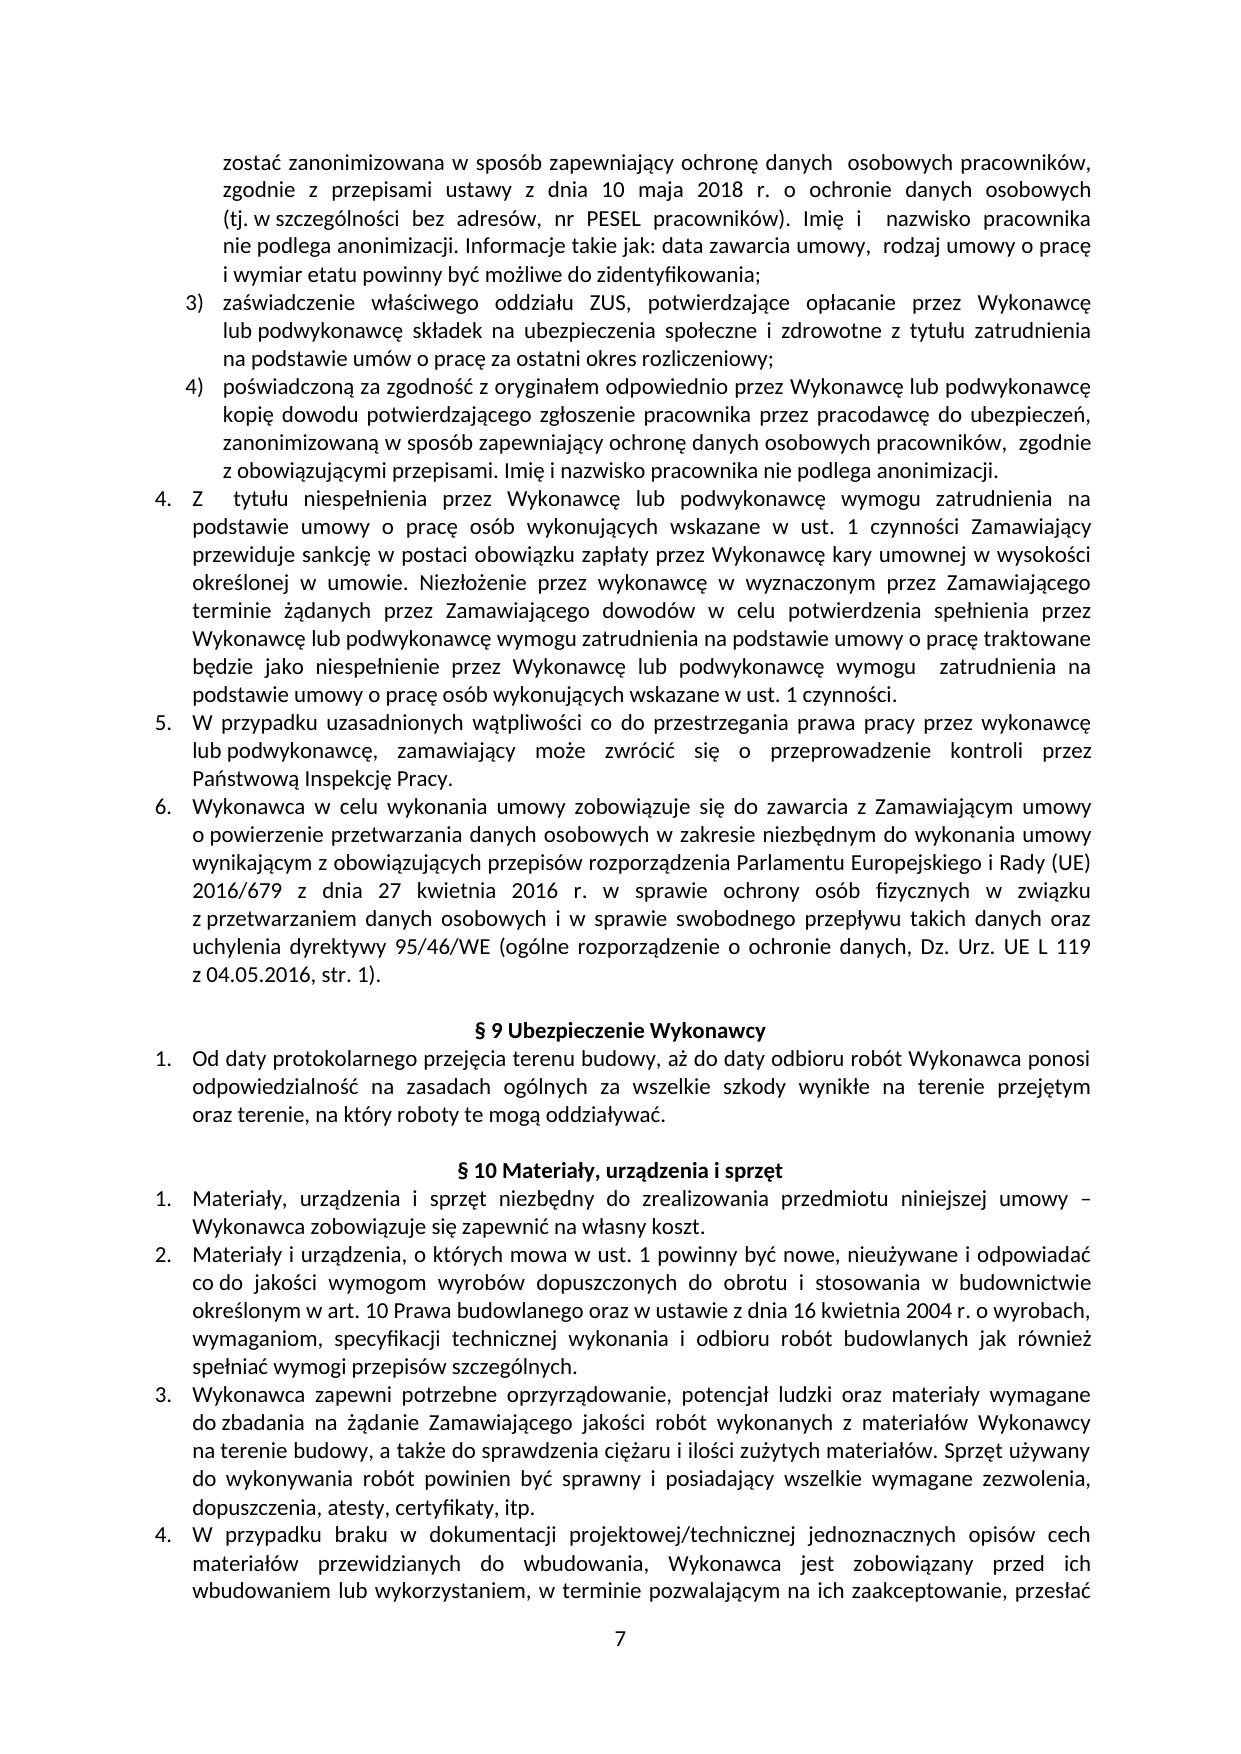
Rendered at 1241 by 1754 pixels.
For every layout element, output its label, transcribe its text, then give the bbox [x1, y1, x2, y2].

text § 10 Materiały, urządzenia i sprzęt [148, 1156, 1093, 1184]
list poświadczoną za zgodność z oryginałem odpowiednio przez Wykonawcę lub podwykonawcę kopię dowodu potwierdzającego zgłoszenie pracownika przez pracodawcę do ubezpieczeń, zanonimizowaną w sposób zapewniający ochronę danych osobowych pracowników, zgodnie z obowiązującymi przepisami. Imię i nazwisko pracownika nie podlega anonimizacji. [185, 372, 1093, 484]
list Materiały i urządzenia, o których mowa w ust. 1 powinny być nowe, nieużywane i odpowiadać co do jakości wymogom wyrobów dopuszczonych do obrotu i stosowania w budownictwie określonym w art. 10 Prawa budowlanego oraz w ustawie z dnia 16 kwietnia 2004 r. o wyrobach, wymaganiom, specyfikacji technicznej wykonania i odbioru robót budowlanych jak również spełniać wymogi przepisów szczególnych. [154, 1240, 1093, 1381]
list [154, 1521, 1093, 1605]
list Wykonawca zapewni potrzebne oprzyrządowanie, potencjał ludzki oraz materiały wymagane do zbadania na żądanie Zamawiającego jakości robót wykonanych z materiałów Wykonawcy na terenie budowy, a także do sprawdzenia ciężaru i ilości zużytych materiałów. Sprzęt używany do wykonywania robót powinien być sprawny i posiadający wszelkie wymagane zezwolenia, dopuszczenia, atesty, certyfikaty, itp. [154, 1381, 1093, 1521]
list Z tytułu niespełnienia przez Wykonawcę lub podwykonawcę wymogu zatrudnienia na podstawie umowy o pracę osób wykonujących wskazane w ust. 1 czynności Zamawiający przewiduje sankcję w postaci obowiązku zapłaty przez Wykonawcę kary umownej w wysokości określonej w umowie. Niezłożenie przez wykonawcę w wyznaczonym przez Zamawiającego terminie żądanych przez Zamawiającego dowodów w celu potwierdzenia spełnienia przez Wykonawcę lub podwykonawcę wymogu zatrudnienia na podstawie umowy o pracę traktowane będzie jako niespełnienie przez Wykonawcę lub podwykonawcę wymogu zatrudnienia na podstawie umowy o pracę osób wykonujących wskazane w ust. 1 czynności. [154, 484, 1093, 708]
list W przypadku uzasadnionych wątpliwości co do przestrzegania prawa pracy przez wykonawcę lub podwykonawcę, zamawiający może zwrócić się o przeprowadzenie kontroli przez Państwową Inspekcję Pracy. [154, 708, 1093, 792]
list zaświadczenie właściwego oddziału ZUS, potwierdzające opłacanie przez Wykonawcę lub podwykonawcę składek na ubezpieczenia społeczne i zdrowotne z tytułu zatrudnienia na podstawie umów o pracę za ostatni okres rozliczeniowy; [185, 288, 1093, 372]
list Od daty protokolarnego przejęcia terenu budowy, aż do daty odbioru robót Wykonawca ponosi odpowiedzialność na zasadach ogólnych za wszelkie szkody wynikłe na terenie przejętym oraz terenie, na który roboty te mogą oddziaływać. [154, 1044, 1093, 1128]
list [185, 148, 1093, 288]
list Wykonawca w celu wykonania umowy zobowiązuje się do zawarcia z Zamawiającym umowy o powierzenie przetwarzania danych osobowych w zakresie niezbędnym do wykonania umowy wynikającym z obowiązujących przepisów rozporządzenia Parlamentu Europejskiego i Rady (UE) 2016/679 z dnia 27 kwietnia 2016 r. w sprawie ochrony osób fizycznych w związku z przetwarzaniem danych osobowych i w sprawie swobodnego przepływu takich danych oraz uchylenia dyrektywy 95/46/WE (ogólne rozporządzenie o ochronie danych, Dz. Urz. UE L 119 z 04.05.2016, str. 1). [154, 792, 1093, 988]
text § 9 Ubezpieczenie Wykonawcy [148, 1016, 1093, 1044]
list Materiały, urządzenia i sprzęt niezbędny do zrealizowania przedmiotu niniejszej umowy – Wykonawca zobowiązuje się zapewnić na własny koszt. [154, 1184, 1093, 1240]
